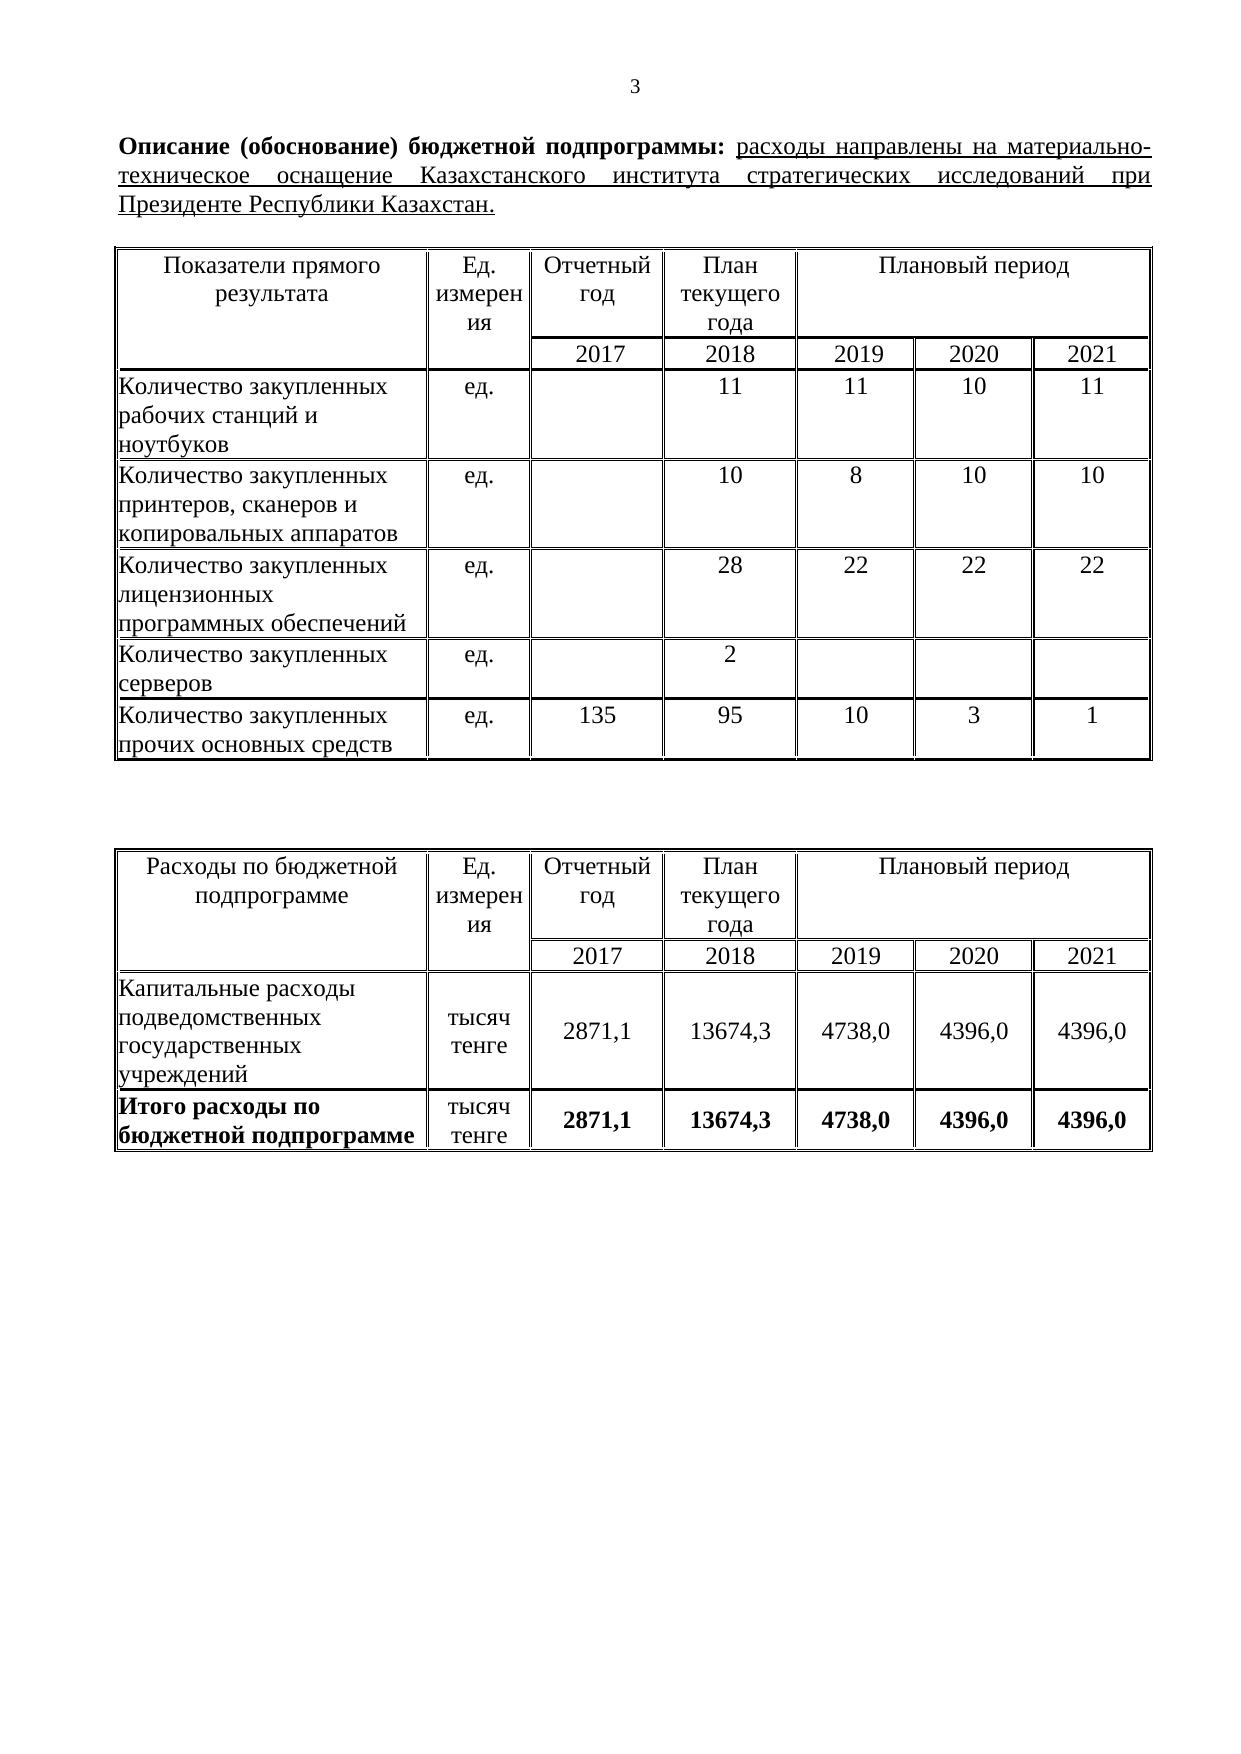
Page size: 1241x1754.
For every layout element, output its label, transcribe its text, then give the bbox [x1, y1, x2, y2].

table_header Ед. измерения [428, 250, 531, 368]
table_cell 2017 [532, 941, 662, 969]
table_cell [916, 640, 1031, 697]
table_cell 10 [1035, 458, 1150, 547]
table_cell ед. [428, 700, 531, 758]
table_cell [532, 371, 662, 457]
table_cell 11 [1035, 368, 1151, 457]
table_cell 10 [916, 461, 1031, 547]
table_cell ед. [429, 640, 529, 697]
table_cell [532, 461, 662, 547]
table_header Плановый период [797, 250, 1149, 336]
table_cell 2018 [665, 941, 795, 969]
table_cell Количество закупленных серверов [118, 636, 426, 697]
text Описание (обоснование) бюджетной подпрограммы: расходы направлены на материально-техническое оснащение Казахстанского института стратегических исследований при Президенте Республики Казахстан. [118, 131, 1152, 185]
table_cell 11 [798, 371, 913, 457]
table_header Расходы по бюджетной подпрограмме [118, 852, 427, 969]
table_cell 13674,3 [665, 973, 795, 1088]
table_cell 135 [531, 700, 664, 758]
table_cell 13674,3 [664, 1091, 797, 1148]
table_cell 2017 [532, 339, 662, 368]
table_cell 10 [665, 461, 795, 547]
table_cell 4396,0 [915, 1088, 1033, 1148]
table_header План текущего года [664, 852, 797, 938]
table_cell 95 [664, 700, 797, 758]
table_cell [1035, 636, 1150, 697]
table_cell 3 [915, 697, 1033, 758]
table_cell 2021 [1033, 938, 1151, 969]
table_cell 22 [1033, 547, 1151, 636]
table_cell [532, 640, 662, 697]
table_cell 2 [665, 640, 795, 697]
table_cell Количество закупленных лицензионных программных обеспечений [116, 547, 427, 636]
table_cell 2871,1 [531, 1091, 664, 1148]
table_cell Капитальные расходы подведомственных государственных учреждений [118, 970, 426, 1088]
table_cell ед. [429, 550, 529, 636]
table_cell ед. [429, 371, 529, 457]
table_cell 2021 [1035, 336, 1149, 368]
table_cell 10 [916, 371, 1031, 457]
table_cell 11 [665, 371, 795, 457]
table_cell 10 [797, 700, 915, 758]
table_cell 8 [798, 461, 913, 547]
table_cell 4396,0 [1035, 970, 1150, 1088]
table_header Ед. измерения [428, 852, 531, 969]
table_cell [798, 640, 913, 697]
table_cell 1 [1033, 697, 1149, 758]
table_cell тысяч тенге [429, 973, 529, 1088]
table_cell [532, 550, 662, 636]
table_cell Количество закупленных принтеров, сканеров и копировальных аппаратов [118, 458, 426, 547]
table_header Показатели прямого результата [118, 250, 427, 368]
table_cell 4396,0 [916, 973, 1031, 1088]
table_cell 2020 [916, 941, 1031, 969]
table_cell 2018 [665, 339, 795, 368]
table_cell 4396,0 [1033, 1088, 1151, 1148]
table_cell Итого расходы по бюджетной подпрограмме [116, 1088, 427, 1148]
table_header Отчетный год [531, 250, 664, 336]
table_cell 2871,1 [532, 973, 662, 1088]
table_cell Количество закупленных рабочих станций и ноутбуков [116, 368, 426, 457]
table_cell 2019 [798, 339, 913, 368]
table_cell Количество закупленных прочих основных средств [118, 697, 427, 758]
table_cell ед. [429, 461, 529, 547]
table_cell 22 [798, 550, 913, 636]
table_cell 4738,0 [797, 1091, 915, 1148]
table_cell 28 [665, 550, 795, 636]
table_header Отчетный год [531, 852, 664, 938]
text Описание (обоснование) бюджетной подпрограммы: расходы направлены на материально-техническое оснащение Казахстанского института стратегических исследований при Президенте Республики Казахстан. [118, 187, 1152, 218]
table_cell тысяч тенге [428, 1091, 531, 1148]
table_cell 4738,0 [798, 973, 913, 1088]
table_cell 2019 [798, 941, 913, 969]
table_header План текущего года [664, 250, 797, 336]
table_header Плановый период [797, 852, 1149, 938]
table_cell 2020 [916, 339, 1031, 368]
table_cell 22 [916, 550, 1031, 636]
